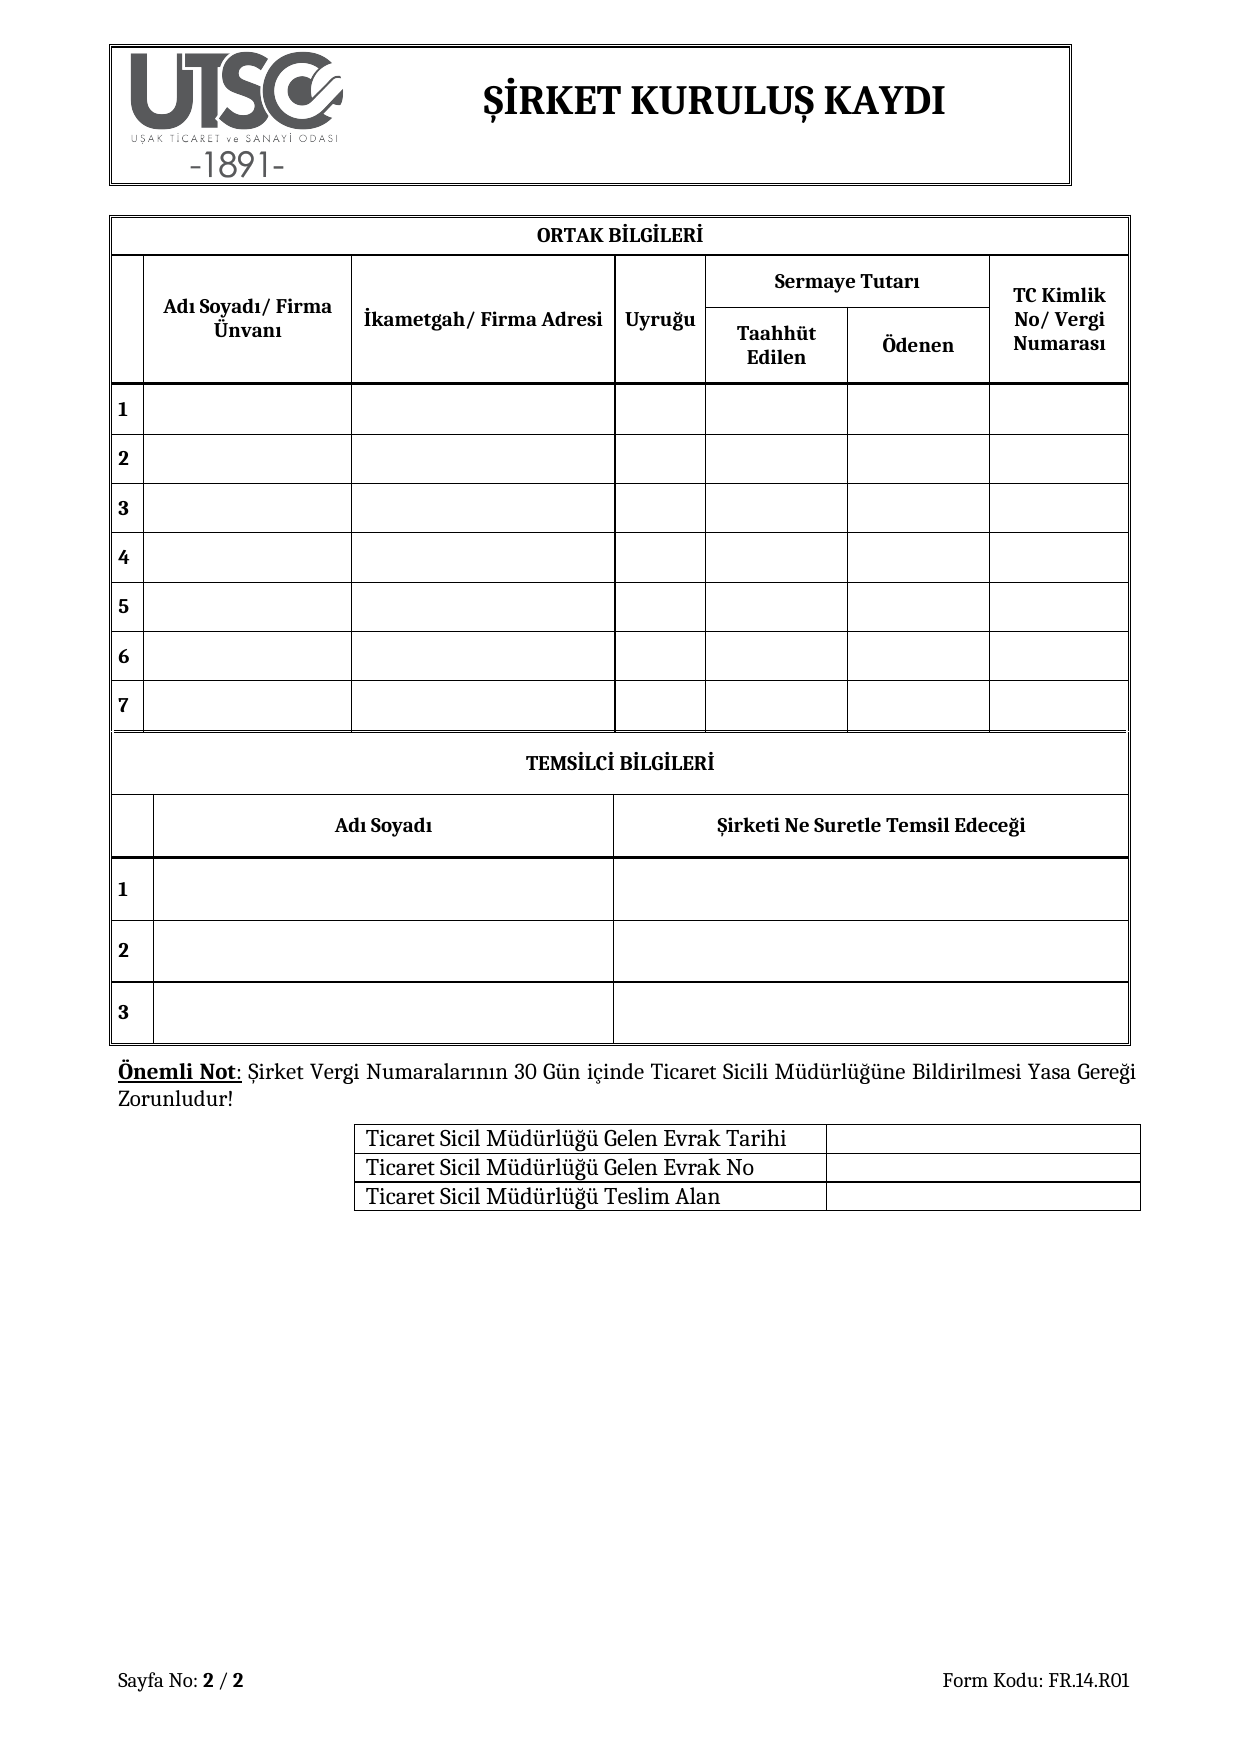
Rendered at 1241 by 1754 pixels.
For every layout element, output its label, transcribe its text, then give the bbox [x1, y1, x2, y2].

table_cell [352, 681, 614, 730]
table_cell [144, 681, 351, 730]
table_cell [144, 583, 351, 631]
table_cell TC Kimlik No/ Vergi Numarası [990, 256, 1128, 382]
table_cell [706, 533, 847, 582]
table_cell Şirketi Ne Suretle Temsil Edeceği [614, 795, 1128, 856]
table_cell Taahhüt Edilen [706, 308, 847, 382]
table_cell [990, 385, 1128, 433]
table_cell 1 [112, 859, 153, 919]
table_cell [848, 484, 989, 532]
table_cell 2 [112, 435, 143, 483]
table_cell [616, 681, 705, 730]
table_cell [848, 681, 989, 730]
table_cell [352, 484, 614, 532]
table_cell [990, 484, 1128, 532]
table_header Ticaret Sicil Müdürlüğü Gelen Evrak Tarihi [355, 1125, 826, 1153]
table_cell [144, 484, 351, 532]
table_cell [144, 385, 351, 433]
table_cell [352, 533, 614, 582]
table_cell [352, 583, 614, 631]
table_cell [616, 533, 705, 582]
table_cell [144, 533, 351, 582]
table_cell [144, 435, 351, 483]
table_cell [848, 632, 989, 680]
table_header ORTAK BİLGİLERİ [112, 218, 1128, 254]
table_header [827, 1125, 1140, 1153]
table_cell [990, 681, 1128, 730]
table_cell [352, 385, 614, 433]
table_cell [154, 921, 613, 981]
table_cell [616, 484, 705, 532]
table_cell 5 [112, 583, 143, 631]
table_cell 7 [112, 681, 143, 730]
table_cell [827, 1154, 1140, 1181]
table_cell Adı Soyadı/ Firma Ünvanı [144, 256, 351, 382]
table_cell [990, 583, 1128, 631]
table_cell [990, 435, 1128, 483]
table_cell Adı Soyadı [154, 795, 613, 856]
table_cell [616, 385, 705, 433]
table_cell [614, 983, 1128, 1043]
table_cell [706, 385, 847, 433]
table_cell [616, 435, 705, 483]
table_cell [616, 583, 705, 631]
text Önemli Not: Şirket Vergi Numaralarının 30 Gün içinde Ticaret Sicili Müdürlüğüne Bildirilmesi Yasa Gereği Zorunludur! [118, 1059, 1137, 1112]
table_cell [848, 533, 989, 582]
table_cell [112, 795, 153, 856]
table_cell [990, 533, 1128, 582]
table_cell [848, 583, 989, 631]
table_cell TEMSİLCİ BİLGİLERİ [112, 730, 1128, 794]
table_cell 3 [112, 484, 143, 532]
table_cell [827, 1183, 1140, 1210]
table_cell 4 [112, 533, 143, 582]
table_cell [154, 983, 613, 1043]
table_cell [706, 583, 847, 631]
table_cell [614, 921, 1128, 981]
table_cell [706, 484, 847, 532]
picture [118, 47, 351, 181]
table_cell [112, 256, 143, 382]
table_cell 2 [112, 921, 153, 981]
table_cell [848, 435, 989, 483]
table_cell Ödenen [848, 308, 989, 382]
table_cell [352, 435, 614, 483]
table_cell Ticaret Sicil Müdürlüğü Gelen Evrak No [355, 1154, 826, 1181]
table_cell Ticaret Sicil Müdürlüğü Teslim Alan [355, 1183, 826, 1210]
table_cell İkametgah/ Firma Adresi [352, 256, 614, 382]
table_cell [706, 681, 847, 730]
table_cell [616, 632, 705, 680]
table_cell [706, 435, 847, 483]
table_cell [614, 859, 1128, 919]
table_cell Sermaye Tutarı [706, 256, 989, 307]
table_cell 1 [112, 385, 143, 433]
table_cell 3 [112, 983, 153, 1043]
table_cell 6 [112, 632, 143, 680]
table_cell [990, 632, 1128, 680]
table_cell [154, 859, 613, 919]
table_cell [352, 632, 614, 680]
table_cell Uyruğu [616, 256, 705, 382]
table_cell [848, 385, 989, 433]
table_cell [706, 632, 847, 680]
table_cell [144, 632, 351, 680]
